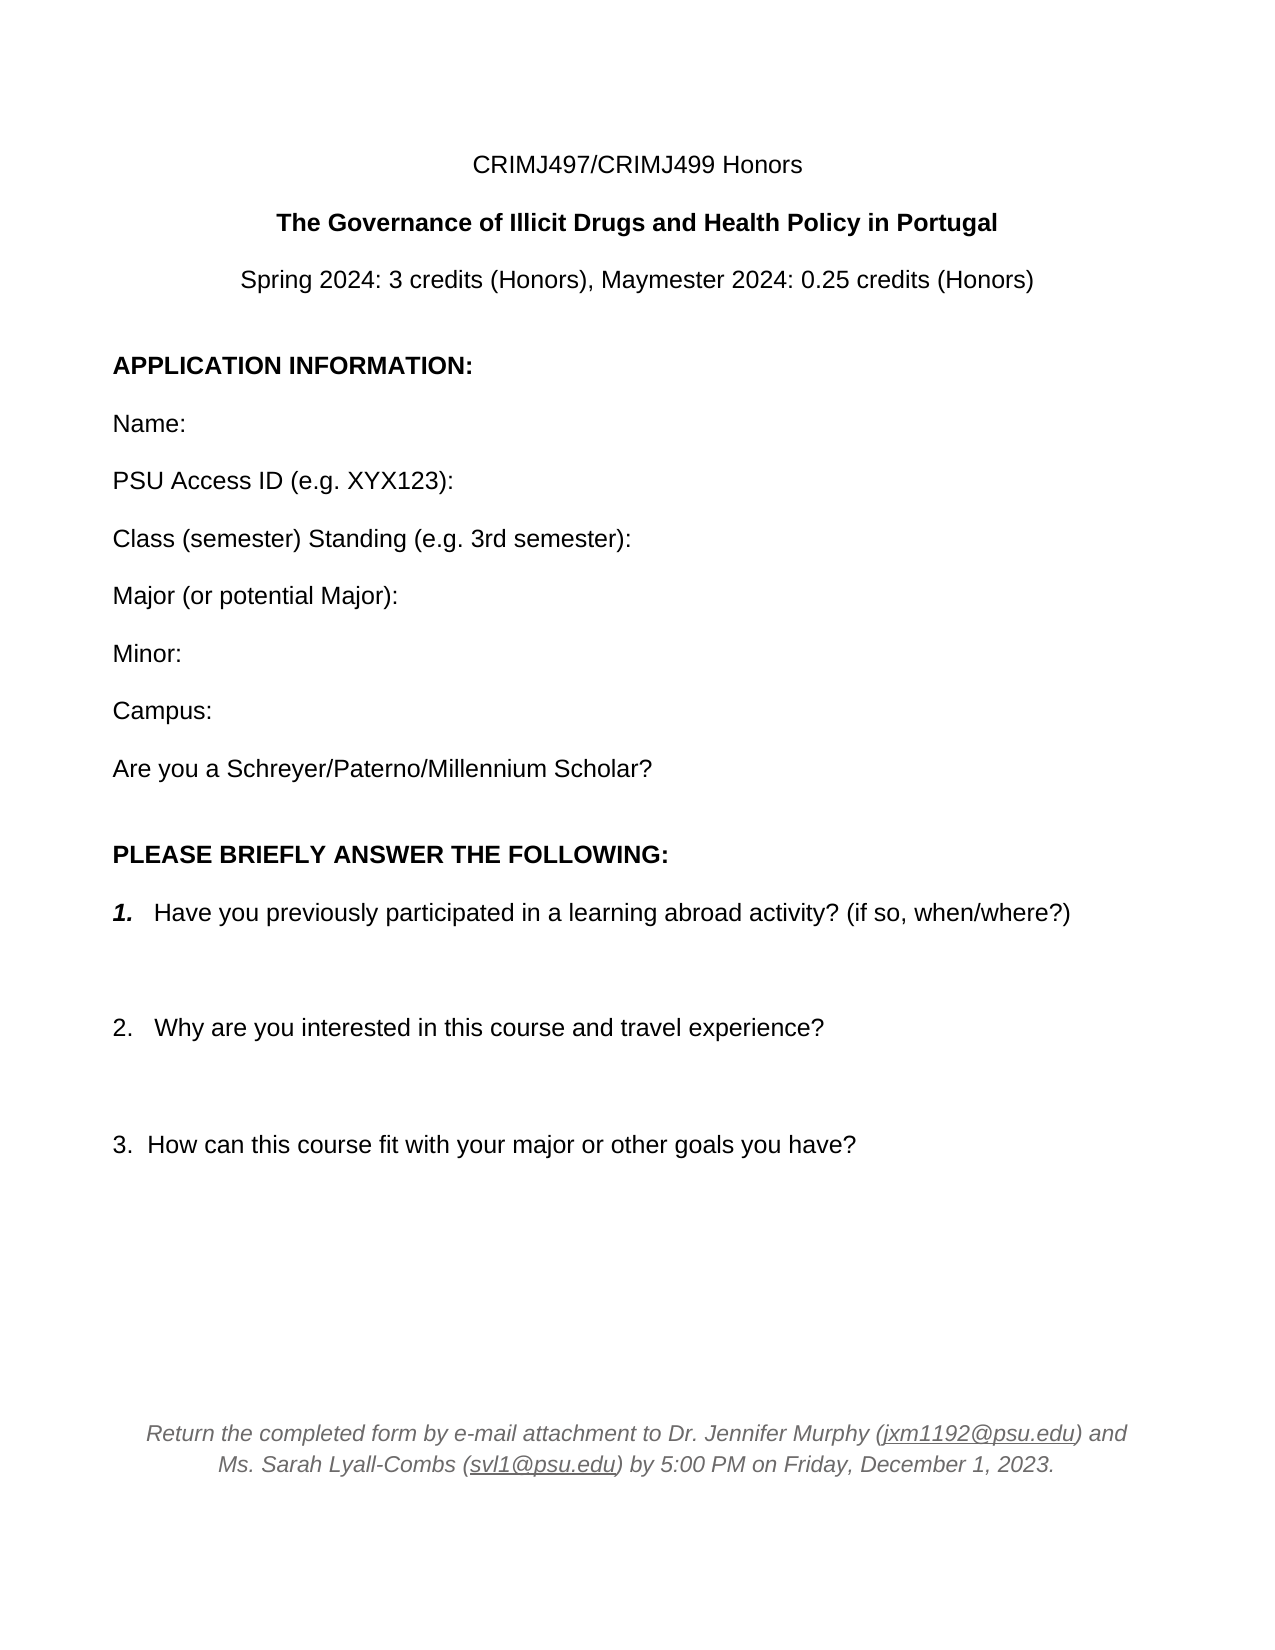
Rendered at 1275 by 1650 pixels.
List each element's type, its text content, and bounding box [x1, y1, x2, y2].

text Minor: [112, 639, 1162, 667]
text Major (or potential Major): [112, 581, 1162, 610]
text Ms. Sarah Lyall-Combs (svl1@psu.edu) by 5:00 PM on Friday, December 1, 2023. [112, 1451, 1162, 1477]
text PLEASE BRIEFLY ANSWER THE FOLLOWING: [112, 840, 1162, 869]
text Spring 2024: 3 credits (Honors), Maymester 2024: 0.25 credits (Honors) [112, 265, 1162, 294]
text Name: [112, 409, 1162, 437]
text 2. Why are you interested in this course and travel experience? [112, 1012, 1162, 1041]
text The Governance of Illicit Drugs and Health Policy in Portugal [112, 207, 1162, 236]
text Campus: [112, 696, 1162, 725]
text Class (semester) Standing (e.g. 3rd semester): [112, 524, 1162, 552]
text Return the completed form by e-mail attachment to Dr. Jennifer Murphy (jxm1192@psu.edu) and [112, 1420, 1162, 1447]
text CRIMJ497/CRIMJ499 Honors [112, 150, 1162, 179]
text APPLICATION INFORMATION: [112, 351, 1162, 380]
list Have you previously participated in a learning abroad activity? (if so, when/where?) [112, 897, 1162, 926]
text Are you a Schreyer/Paterno/Millennium Scholar? [112, 754, 1162, 782]
text PSU Access ID (e.g. XYX123): [112, 466, 1162, 495]
text 3. How can this course fit with your major or other goals you have? [112, 1130, 1162, 1159]
